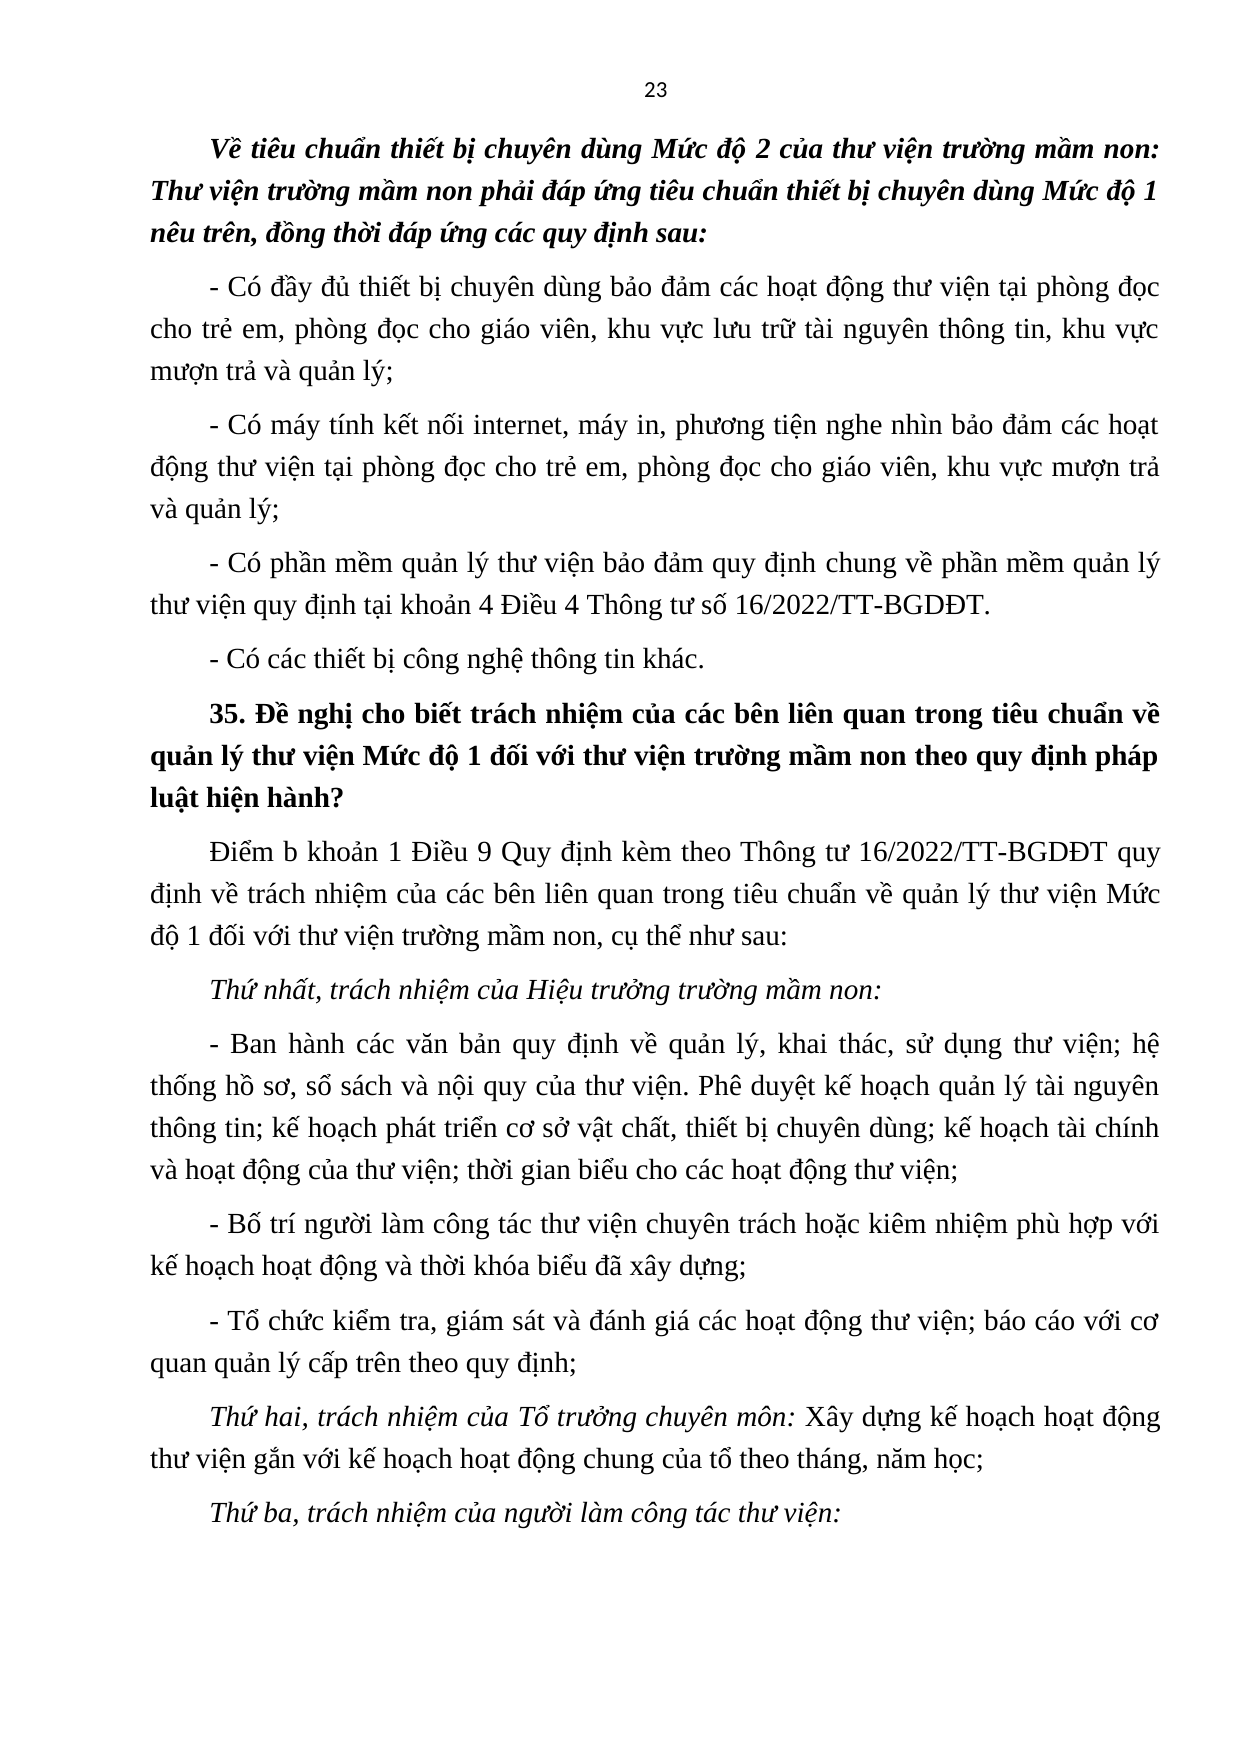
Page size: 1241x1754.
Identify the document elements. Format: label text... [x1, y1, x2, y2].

text - Có đầy đủ thiết bị chuyên dùng bảo đảm các hoạt động thư viện tại phòng đọc cho trẻ em, phòng đọc cho giáo viên, khu vực lưu trữ tài nguyên thông tin, khu vực mượn trả và quản lý; [150, 269, 1161, 386]
text - Có máy tính kết nối internet, máy in, phương tiện nghe nhìn bảo đảm các hoạt động thư viện tại phòng đọc cho trẻ em, phòng đọc cho giáo viên, khu vực mượn trả và quản lý; [150, 407, 1161, 524]
text - Có phần mềm quản lý thư viện bảo đảm quy định chung về phần mềm quản lý thư viện quy định tại khoản 4 Điều 4 Thông tư số 16/2022/TT-BGDĐT. [150, 545, 1161, 621]
text 35. Đề nghị cho biết trách nhiệm của các bên liên quan trong tiêu chuẩn về quản lý thư viện Mức độ 1 đối với thư viện trường mầm non theo quy định pháp luật hiện hành? [150, 696, 1161, 813]
text Điểm b khoản 1 Điều 9 Quy định kèm theo Thông tư 16/2022/TT-BGDĐT quy định về trách nhiệm của các bên liên quan trong tiêu chuẩn về quản lý thư viện Mức độ 1 đối với thư viện trường mầm non, cụ thể như sau: [150, 834, 1161, 951]
text Thứ hai, trách nhiệm của Tổ trưởng chuyên môn: Xây dựng kế hoạch hoạt động thư viện gắn với kế hoạch hoạt động chung của tổ theo tháng, năm học; [150, 1399, 1161, 1474]
text - Bố trí người làm công tác thư viện chuyên trách hoặc kiêm nhiệm phù hợp với kế hoạch hoạt động và thời khóa biểu đã xây dựng; [150, 1207, 1161, 1282]
text Về tiêu chuẩn thiết bị chuyên dùng Mức độ 2 của thư viện trường mầm non: Thư viện trường mầm non phải đáp ứng tiêu chuẩn thiết bị chuyên dùng Mức độ 1 nêu trên, đồng thời đáp ứng các quy định sau: [150, 131, 1161, 248]
text - Ban hành các văn bản quy định về quản lý, khai thác, sử dụng thư viện; hệ thống hồ sơ, sổ sách và nội quy của thư viện. Phê duyệt kế hoạch quản lý tài nguyên thông tin; kế hoạch phát triển cơ sở vật chất, thiết bị chuyên dùng; kế hoạch tài chính và hoạt động của thư viện; thời gian biểu cho các hoạt động thư viện; [150, 1027, 1161, 1186]
text - Tổ chức kiểm tra, giám sát và đánh giá các hoạt động thư viện; báo cáo với cơ quan quản lý cấp trên theo quy định; [150, 1303, 1161, 1378]
text Thứ nhất, trách nhiệm của Hiệu trưởng trường mầm non: [150, 972, 1161, 1006]
text Thứ ba, trách nhiệm của người làm công tác thư viện: [150, 1495, 1161, 1529]
text - Có các thiết bị công nghệ thông tin khác. [150, 642, 1161, 675]
